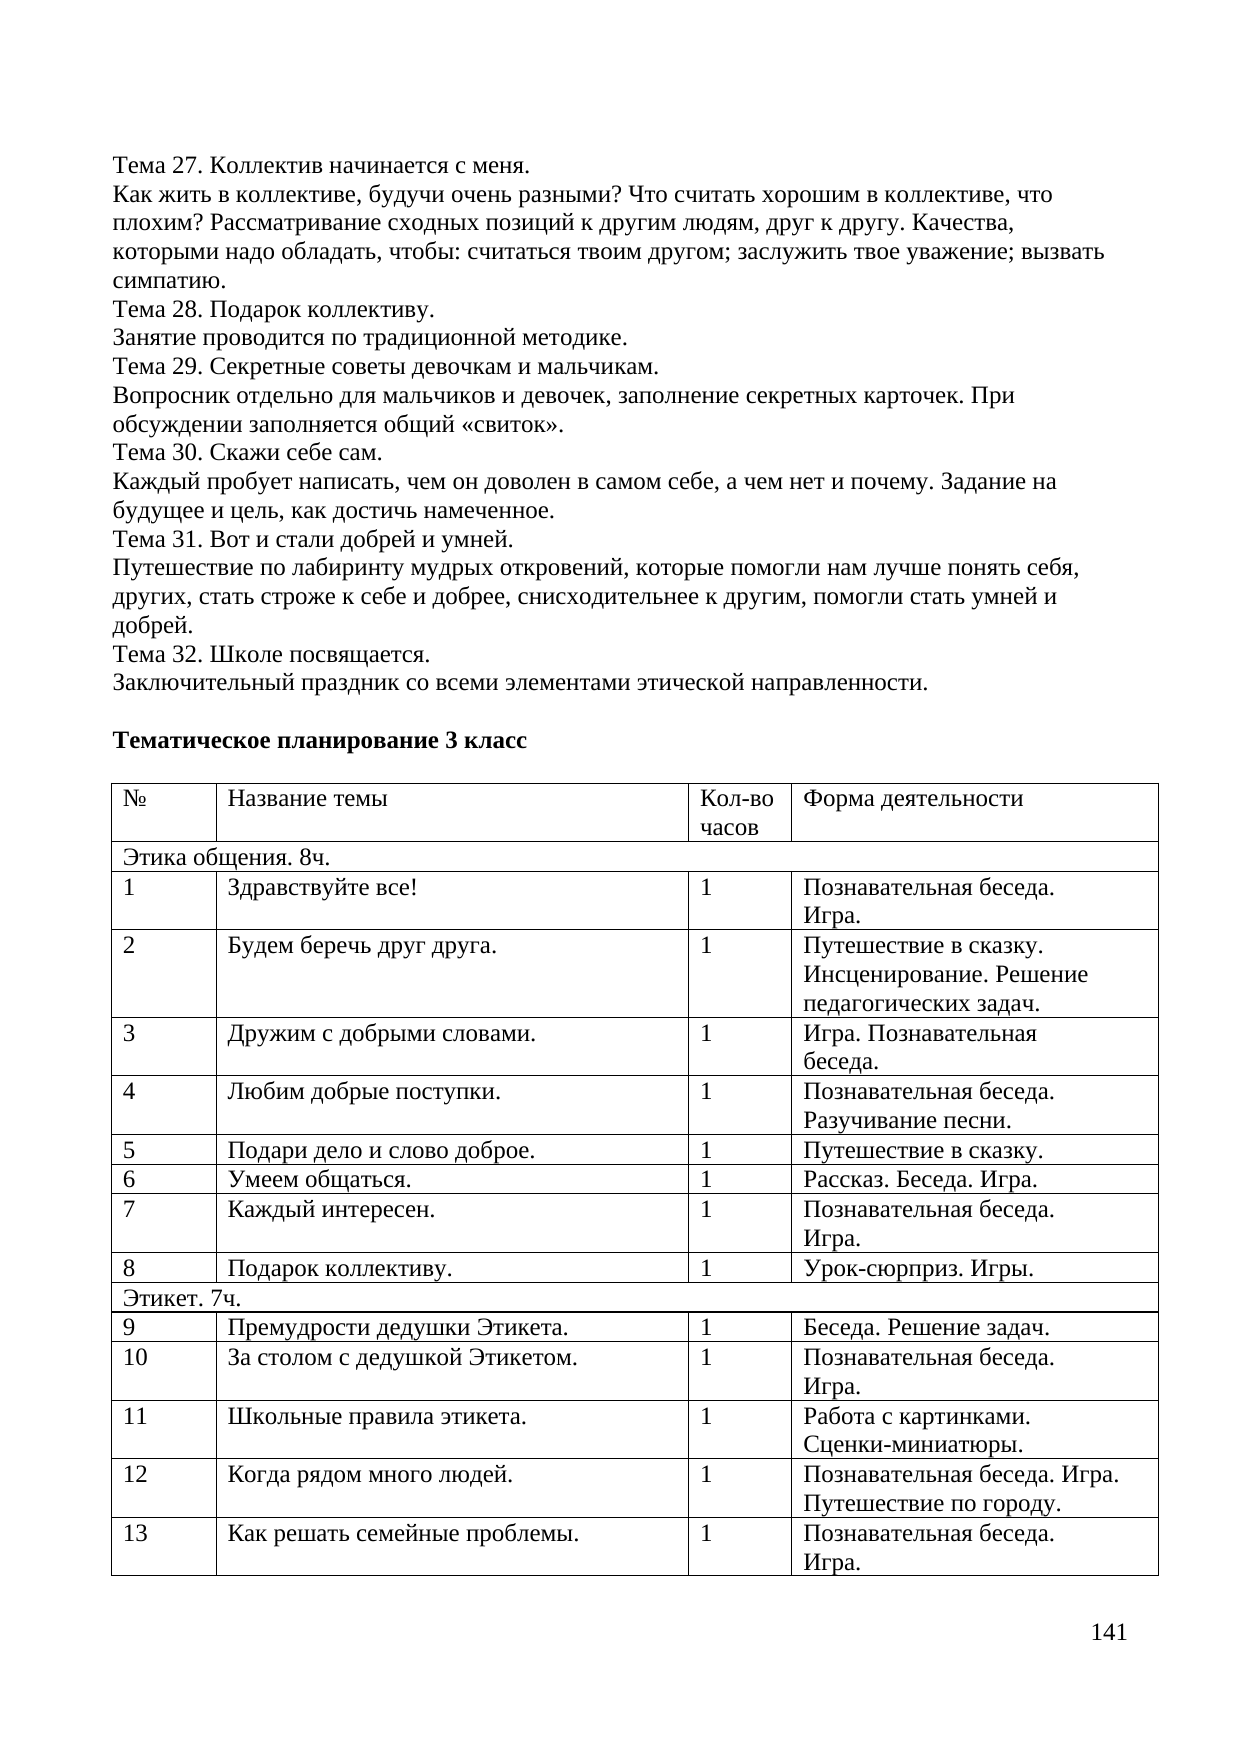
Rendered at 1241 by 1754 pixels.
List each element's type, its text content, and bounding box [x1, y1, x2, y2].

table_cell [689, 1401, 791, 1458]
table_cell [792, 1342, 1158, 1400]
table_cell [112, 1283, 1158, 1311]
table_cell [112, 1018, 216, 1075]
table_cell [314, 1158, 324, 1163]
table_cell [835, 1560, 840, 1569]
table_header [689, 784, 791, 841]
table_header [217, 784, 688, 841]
text Путешествие по лабиринту мудрых откровений, которые помогли нам лучше понять себя, других, стать строже к себе и добрее, снисходительнее к другим, помогли стать умней и добрей. [112, 552, 1128, 639]
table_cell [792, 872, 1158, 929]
text Каждый пробует написать, чем он доволен в самом себе, а чем нет и почему. Задание на будущее и цель, как достичь намеченное. [112, 466, 1128, 524]
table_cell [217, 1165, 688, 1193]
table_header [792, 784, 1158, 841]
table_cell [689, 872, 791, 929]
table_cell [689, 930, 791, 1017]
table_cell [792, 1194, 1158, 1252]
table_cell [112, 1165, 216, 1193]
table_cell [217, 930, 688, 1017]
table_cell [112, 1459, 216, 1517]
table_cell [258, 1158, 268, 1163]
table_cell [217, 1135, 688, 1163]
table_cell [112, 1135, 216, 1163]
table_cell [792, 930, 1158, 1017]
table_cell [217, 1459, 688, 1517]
text Заключительный праздник со всеми элементами этической направленности. [112, 667, 1128, 696]
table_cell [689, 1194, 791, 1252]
text Вопросник отдельно для мальчиков и девочек, заполнение секретных карточек. При обсуждении заполняется общий «свиток». [112, 380, 1128, 437]
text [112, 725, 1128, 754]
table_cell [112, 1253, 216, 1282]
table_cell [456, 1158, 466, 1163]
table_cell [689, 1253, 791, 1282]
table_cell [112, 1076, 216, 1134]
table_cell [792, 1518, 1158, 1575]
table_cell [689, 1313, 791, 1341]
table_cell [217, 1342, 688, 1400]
text Занятие проводится по традиционной методике. [112, 322, 1128, 351]
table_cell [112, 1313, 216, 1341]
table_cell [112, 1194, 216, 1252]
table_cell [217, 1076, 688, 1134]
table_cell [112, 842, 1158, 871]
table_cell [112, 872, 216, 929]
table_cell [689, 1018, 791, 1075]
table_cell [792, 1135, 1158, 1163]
text Тема 30. Скажи себе сам. [112, 437, 1128, 466]
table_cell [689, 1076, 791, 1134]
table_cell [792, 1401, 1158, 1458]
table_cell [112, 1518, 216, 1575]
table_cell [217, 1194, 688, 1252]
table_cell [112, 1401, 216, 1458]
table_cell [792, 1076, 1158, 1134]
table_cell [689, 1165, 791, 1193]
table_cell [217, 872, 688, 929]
text Тема 31. Вот и стали добрей и умней. [112, 524, 1128, 552]
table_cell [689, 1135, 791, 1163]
text Как жить в коллективе, будучи очень разными? Что считать хорошим в коллективе, что плохим? Рассматривание сходных позиций к другим людям, друг к другу. Качества, которыми надо обладать, чтобы: считаться твоим другом; заслужить твое уважение; вызвать симпатию. [112, 179, 1128, 294]
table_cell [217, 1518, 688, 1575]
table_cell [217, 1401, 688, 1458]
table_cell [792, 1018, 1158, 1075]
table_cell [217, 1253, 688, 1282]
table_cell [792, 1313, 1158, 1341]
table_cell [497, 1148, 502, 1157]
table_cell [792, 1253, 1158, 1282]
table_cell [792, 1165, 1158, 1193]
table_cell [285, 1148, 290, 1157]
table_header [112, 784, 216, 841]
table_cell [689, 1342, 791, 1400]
text Тема 29. Секретные советы девочкам и мальчикам. [112, 351, 1128, 380]
text Тема 32. Школе посвящается. [112, 639, 1128, 667]
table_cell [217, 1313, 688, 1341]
text Тема 27. Коллектив начинается с меня. [112, 150, 1128, 179]
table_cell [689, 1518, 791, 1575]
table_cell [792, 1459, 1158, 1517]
text Тема 28. Подарок коллективу. [112, 294, 1128, 322]
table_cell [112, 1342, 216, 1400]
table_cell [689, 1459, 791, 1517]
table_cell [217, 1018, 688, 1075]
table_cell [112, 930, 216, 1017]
